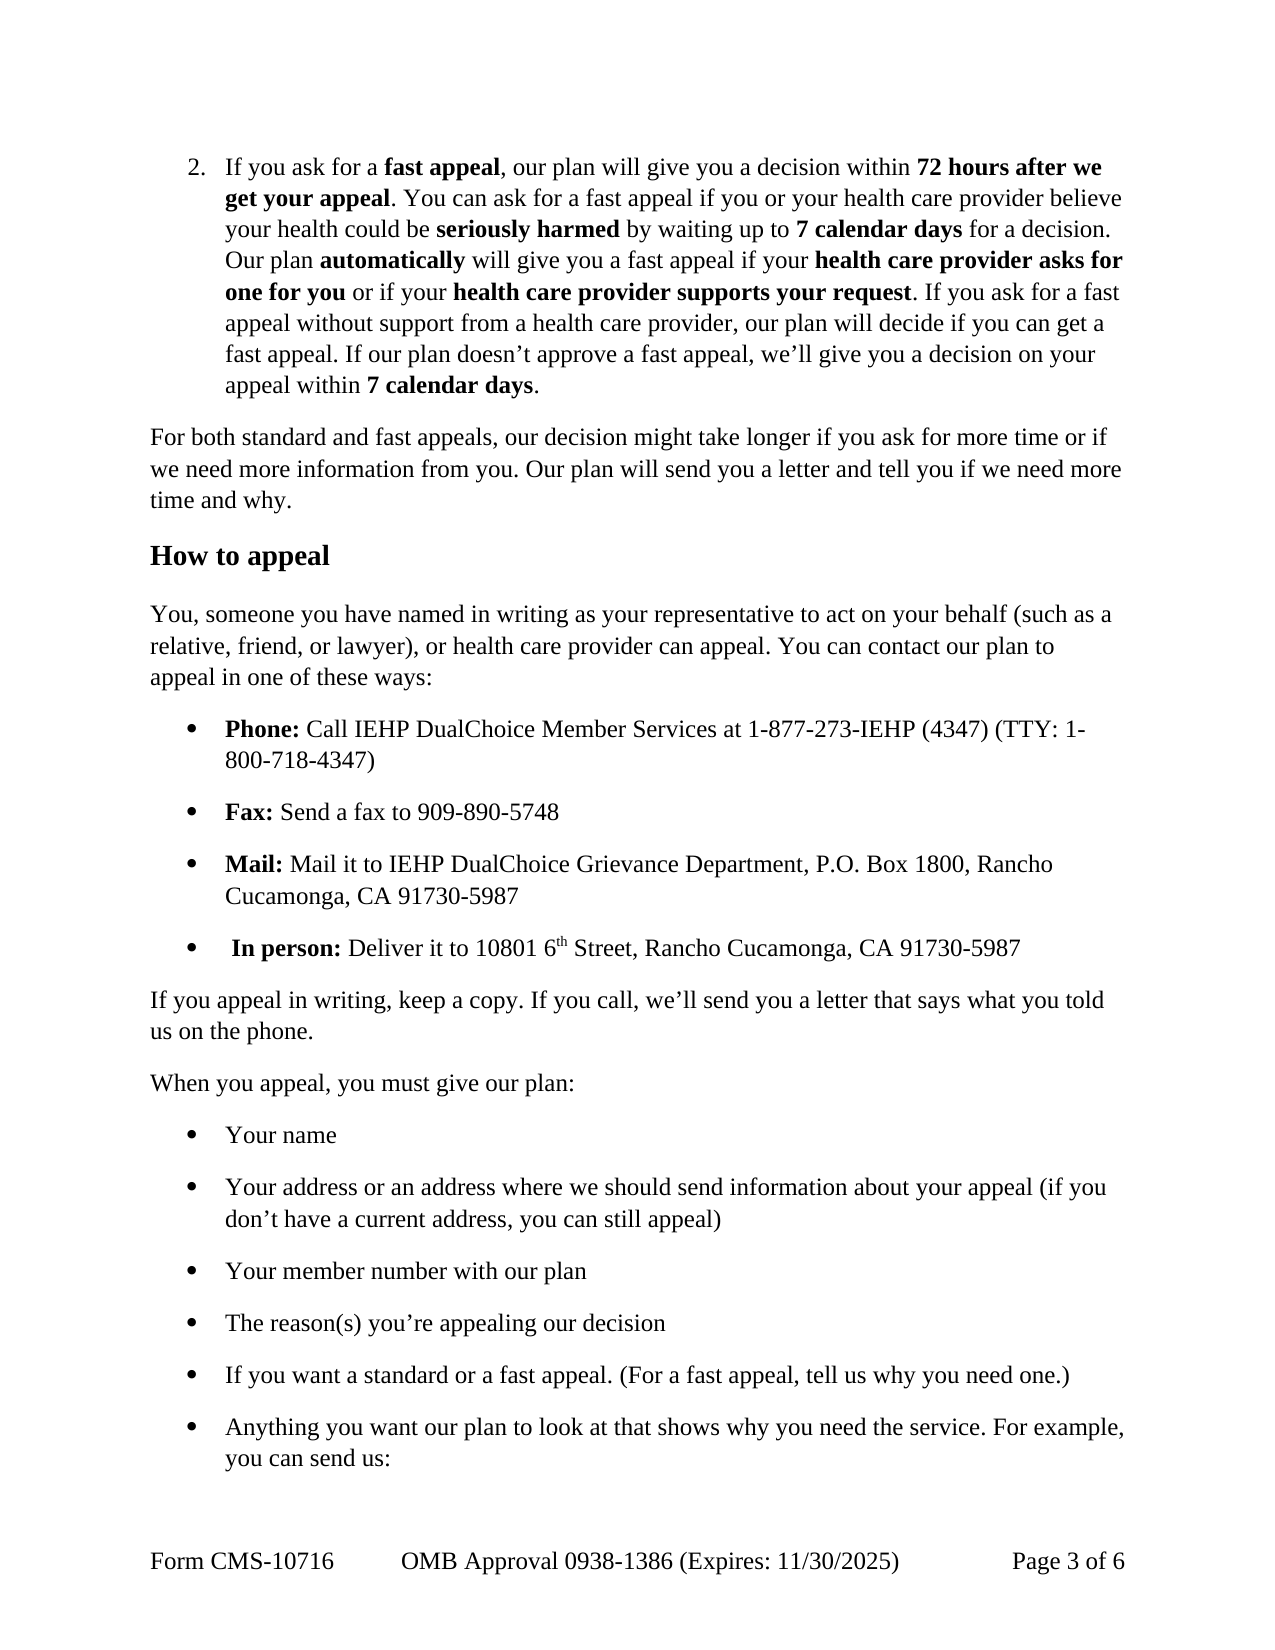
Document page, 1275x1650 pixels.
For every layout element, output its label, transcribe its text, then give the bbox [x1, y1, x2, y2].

text The reason(s) you’re appealing our decision [187, 1306, 1125, 1337]
list Mail: Mail it to IEHP DualChoice Grievance Department, P.O. Box 1800, Rancho Cucamonga, CA 91730-5987 [187, 848, 1125, 910]
text Your name [187, 1119, 1125, 1150]
text If you want a standard or a fast appeal. (For a fast appeal, tell us why you need one.) [187, 1358, 1125, 1389]
text Your address or an address where we should send information about your appeal (if you don’t have a current address, you can still appeal) [187, 1171, 1125, 1233]
list Phone: Call IEHP DualChoice Member Services at 1-877-273-IEHP (4347) (TTY: 1-800-718-4347) [187, 712, 1125, 775]
text When you appeal, you must give our plan: [150, 1067, 1125, 1098]
list Fax: Send a fax to 909-890-5748 [187, 796, 1125, 827]
text If you appeal in writing, keep a copy. If you call, we’ll send you a letter that says what you told us on the phone. [150, 983, 1125, 1046]
subtitle How to appeal [150, 535, 1125, 573]
list In person: Deliver it to 10801 6th Street, Rancho Cucamonga, CA 91730-5987 [187, 931, 1125, 962]
list If you ask for a fast appeal, our plan will give you a decision within 72 hours after we get your appeal. You can ask for a fast appeal if you or your health care provider believe your health could be seriously harmed by waiting up to 7 calendar days for a decision. Our plan automatically will give you a fast appeal if your health care provider asks for one for you or if your health care provider supports your request. If you ask for a fast appeal without support from a health care provider, our plan will decide if you can get a fast appeal. If our plan doesn’t approve a fast appeal, we’ll give you a decision on your appeal within 7 calendar days. [187, 150, 1125, 400]
text You, someone you have named in writing as your representative to act on your behalf (such as a relative, friend, or lawyer), or health care provider can appeal. You can contact our plan to appeal in one of these ways: [150, 598, 1125, 692]
text Your member number with our plan [187, 1254, 1125, 1285]
text Anything you want our plan to look at that shows why you need the service. For example, you can send us: [187, 1410, 1125, 1473]
text For both standard and fast appeals, our decision might take longer if you ask for more time or if we need more information from you. Our plan will send you a letter and tell you if we need more time and why. [150, 421, 1125, 514]
